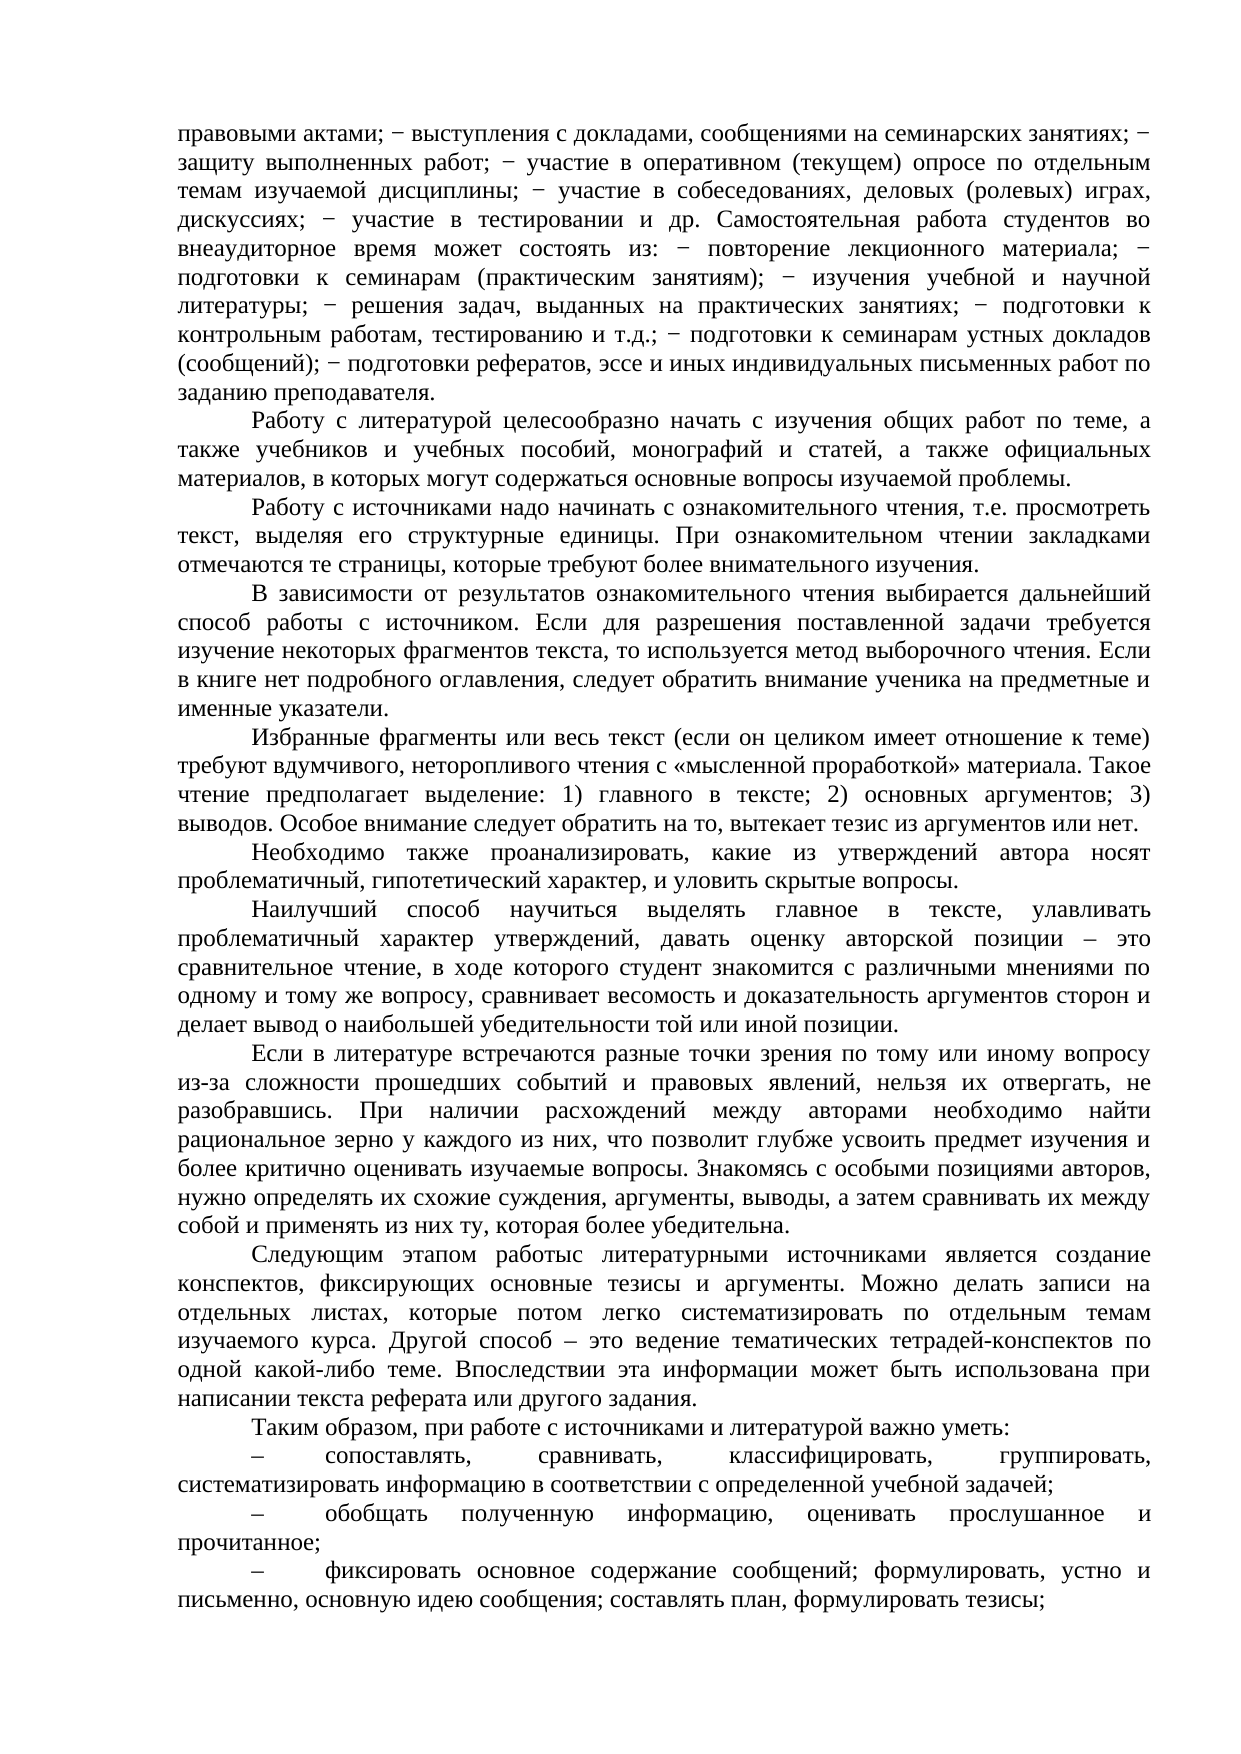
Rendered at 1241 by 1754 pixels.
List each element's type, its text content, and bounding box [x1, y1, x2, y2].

text Необходимо также проанализировать, какие из утверждений автора носят проблематичный, гипотетический характер, и уловить скрытые вопросы. [177, 837, 1152, 894]
text В зависимости от результатов ознакомительного чтения выбирается дальнейший способ работы с источником. Если для разрешения поставленной задачи требуется изучение некоторых фрагментов текста, то используется метод выборочного чтения. Если в книге нет подробного оглавления, следует обратить внимание ученика на предметные и именные указатели. [177, 578, 1152, 722]
list обобщать полученную информацию, оценивать прослушанное и прочитанное; [177, 1498, 1152, 1556]
text Работу с литературой целесообразно начать с изучения общих работ по теме, а также учебников и учебных пособий, монографий и статей, а также официальных материалов, в которых могут содержаться основные вопросы изучаемой проблемы. [177, 406, 1152, 492]
text Работу с источниками надо начинать с ознакомительного чтения, т.е. просмотреть текст, выделяя его структурные единицы. При ознакомительном чтении закладками отмечаются те страницы, которые требуют более внимательного изучения. [177, 492, 1152, 578]
list фиксировать основное содержание сообщений; формулировать, устно и письменно, основную идею сообщения; составлять план, формулировать тезисы; [177, 1556, 1152, 1613]
list сопоставлять, сравнивать, классифицировать, группировать, систематизировать информацию в соответствии с определенной учебной задачей; [177, 1441, 1152, 1498]
text Если в литературе встречаются разные точки зрения по тому или иному вопросу из-за сложности прошедших событий и правовых явлений, нельзя их отвергать, не разобравшись. При наличии расхождений между авторами необходимо найти рациональное зерно у каждого из них, что позволит глубже усвоить предмет изучения и более критично оценивать изучаемые вопросы. Знакомясь с особыми позициями авторов, нужно определять их схожие суждения, аргументы, выводы, а затем сравнивать их между собой и применять из них ту, которая более убедительна. [177, 1038, 1152, 1239]
text Следующим этапом работыс литературными источниками является создание конспектов, фиксирующих основные тезисы и аргументы. Можно делать записи на отдельных листах, которые потом легко систематизировать по отдельным темам изучаемого курса. Другой способ – это ведение тематических тетрадей-конспектов по одной какой-либо теме. Впоследствии эта информации может быть использована при написании текста реферата или другого задания. [177, 1239, 1152, 1412]
text Избранные фрагменты или весь текст (если он целиком имеет отношение к теме) требуют вдумчивого, неторопливого чтения с «мысленной проработкой» материала. Такое чтение предполагает выделение: 1) главного в тексте; 2) основных аргументов; 3) выводов. Особое внимание следует обратить на то, вытекает тезис из аргументов или нет. [177, 722, 1152, 837]
text Наилучший способ научиться выделять главное в тексте, улавливать проблематичный характер утверждений, давать оценку авторской позиции – это сравнительное чтение, в ходе которого студент знакомится с различными мнениями по одному и тому же вопросу, сравнивает весомость и доказательность аргументов сторон и делает вывод о наибольшей убедительности той или иной позиции. [177, 894, 1152, 1038]
text Таким образом, при работе с источниками и литературой важно уметь: [177, 1412, 1152, 1441]
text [177, 118, 1152, 406]
